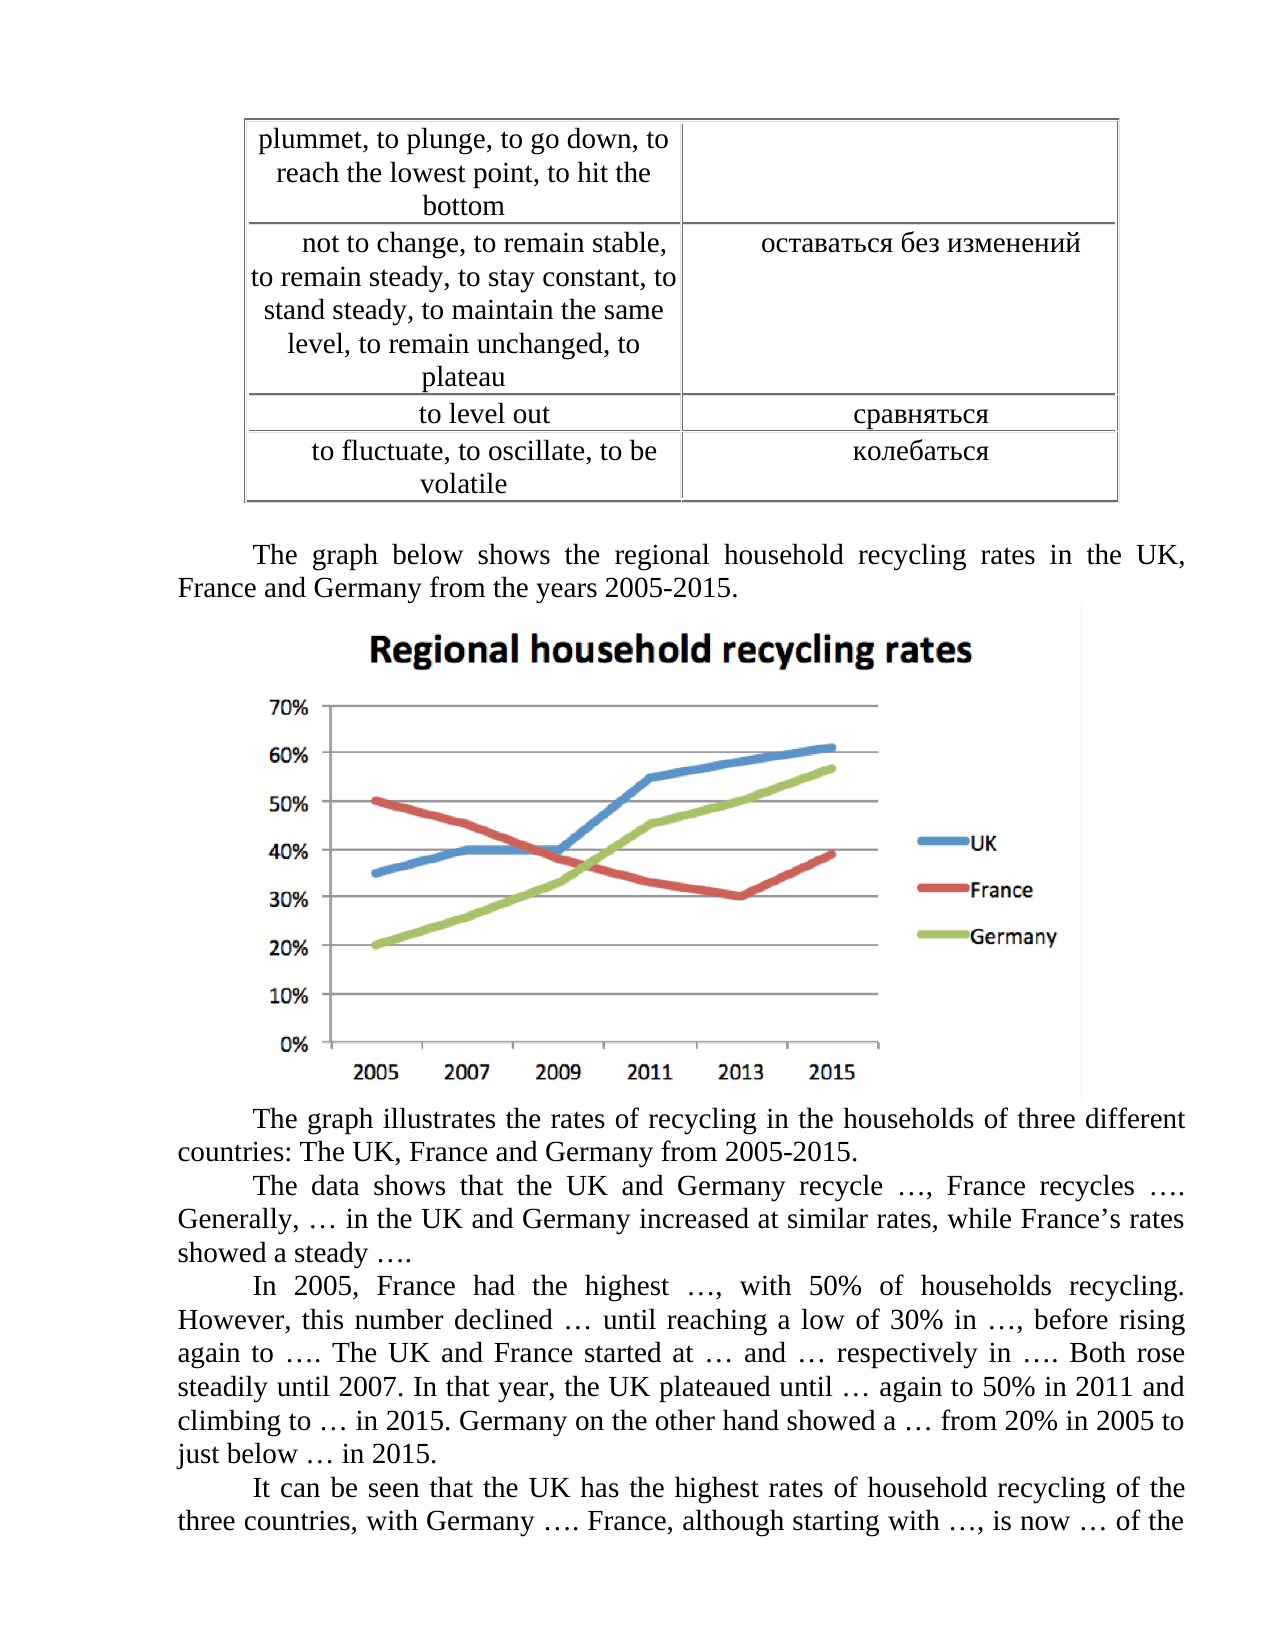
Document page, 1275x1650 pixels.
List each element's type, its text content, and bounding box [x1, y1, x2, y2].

picture [252, 603, 1081, 1101]
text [177, 1470, 1186, 1537]
text In 2005, France had the highest …, with 50% of households recycling. However, this number declined … until reaching a low of 30% in …, before rising again to …. The UK and France started at … and … respectively in …. Both rose steadily until 2007. In that year, the UK plateaued until … again to 50% in 2011 and climbing to … in 2015. Germany on the other hand showed a … from 20% in 2005 to just below … in 2015. [177, 1268, 1186, 1470]
text The graph below shows the regional household recycling rates in the UK, France and Germany from the years 2005-2015. [177, 537, 1186, 604]
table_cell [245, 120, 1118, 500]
text The graph illustrates the rates of recycling in the households of three different countries: The UK, France and Germany from 2005-2015. [177, 1101, 1186, 1168]
text The data shows that the UK and Germany recycle …, France recycles …. Generally, … in the UK and Germany increased at similar rates, while France’s rates showed a steady …. [177, 1168, 1186, 1268]
